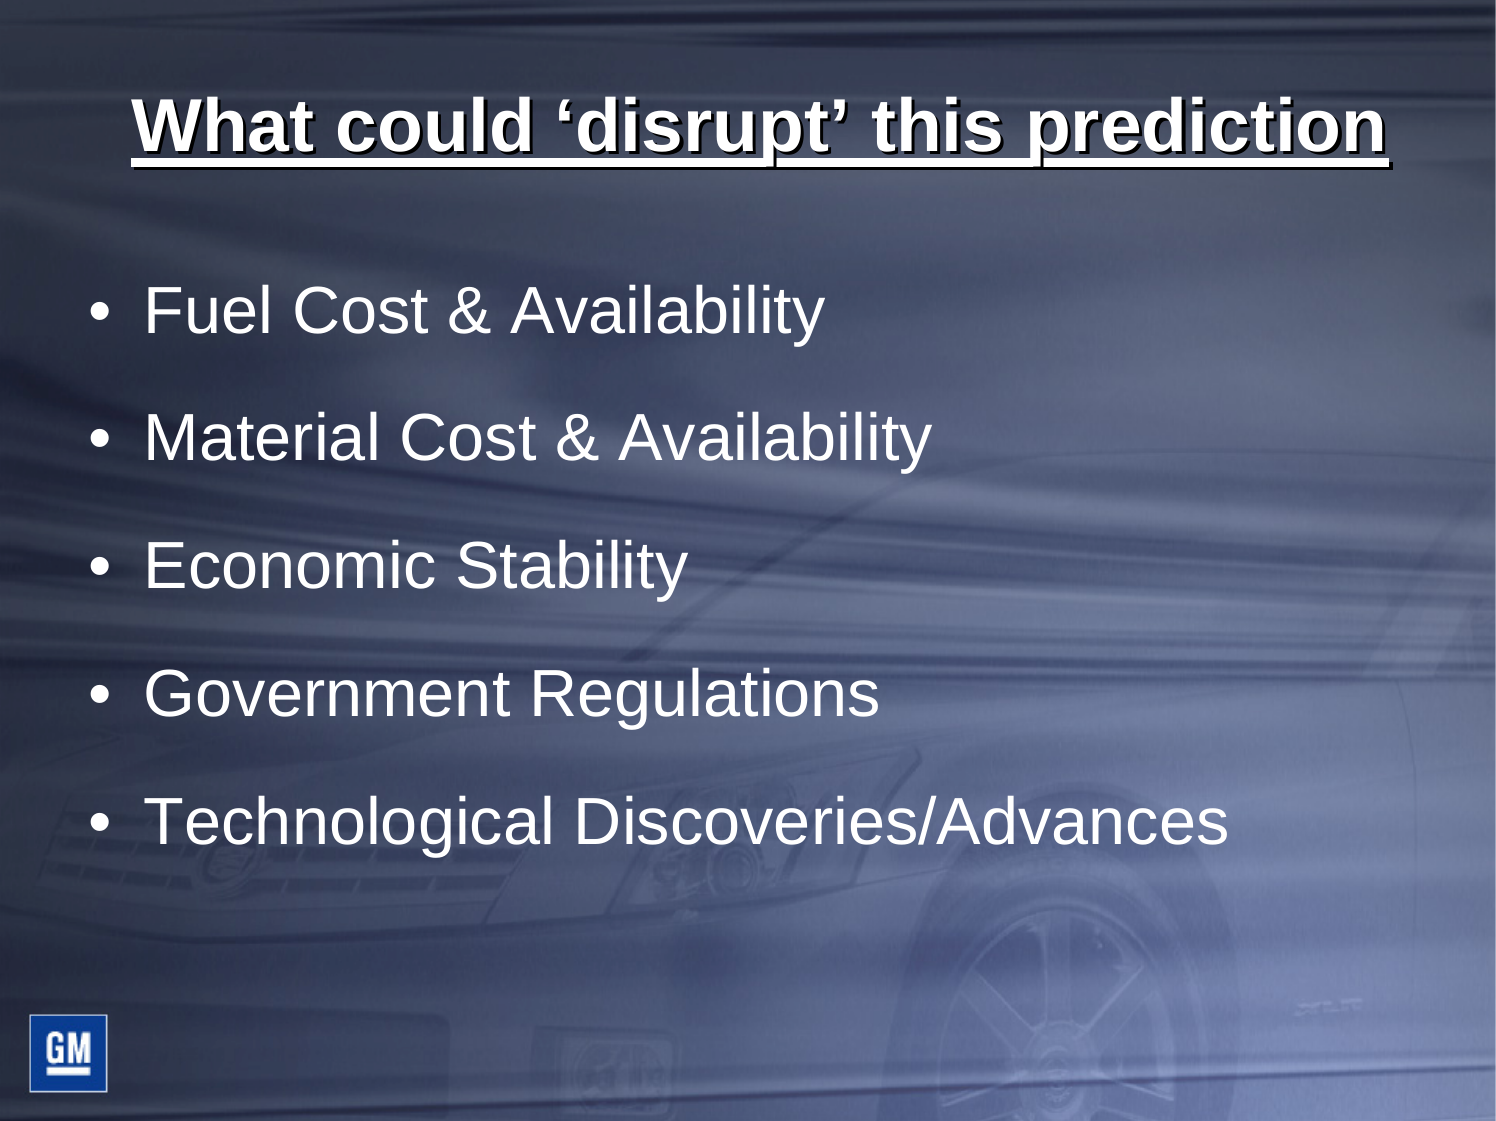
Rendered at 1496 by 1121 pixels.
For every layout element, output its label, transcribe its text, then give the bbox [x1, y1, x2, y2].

text • Material Cost & Availability [88, 398, 1400, 475]
text What could ‘disrupt’ this prediction [131, 80, 1403, 165]
text • Economic Stability [88, 526, 1400, 603]
picture [0, 0, 1496, 1121]
text • Fuel Cost & Availability [88, 273, 1400, 347]
text • Government Regulations [88, 654, 1400, 731]
text • Technological Discoveries/Advances [88, 782, 1400, 857]
